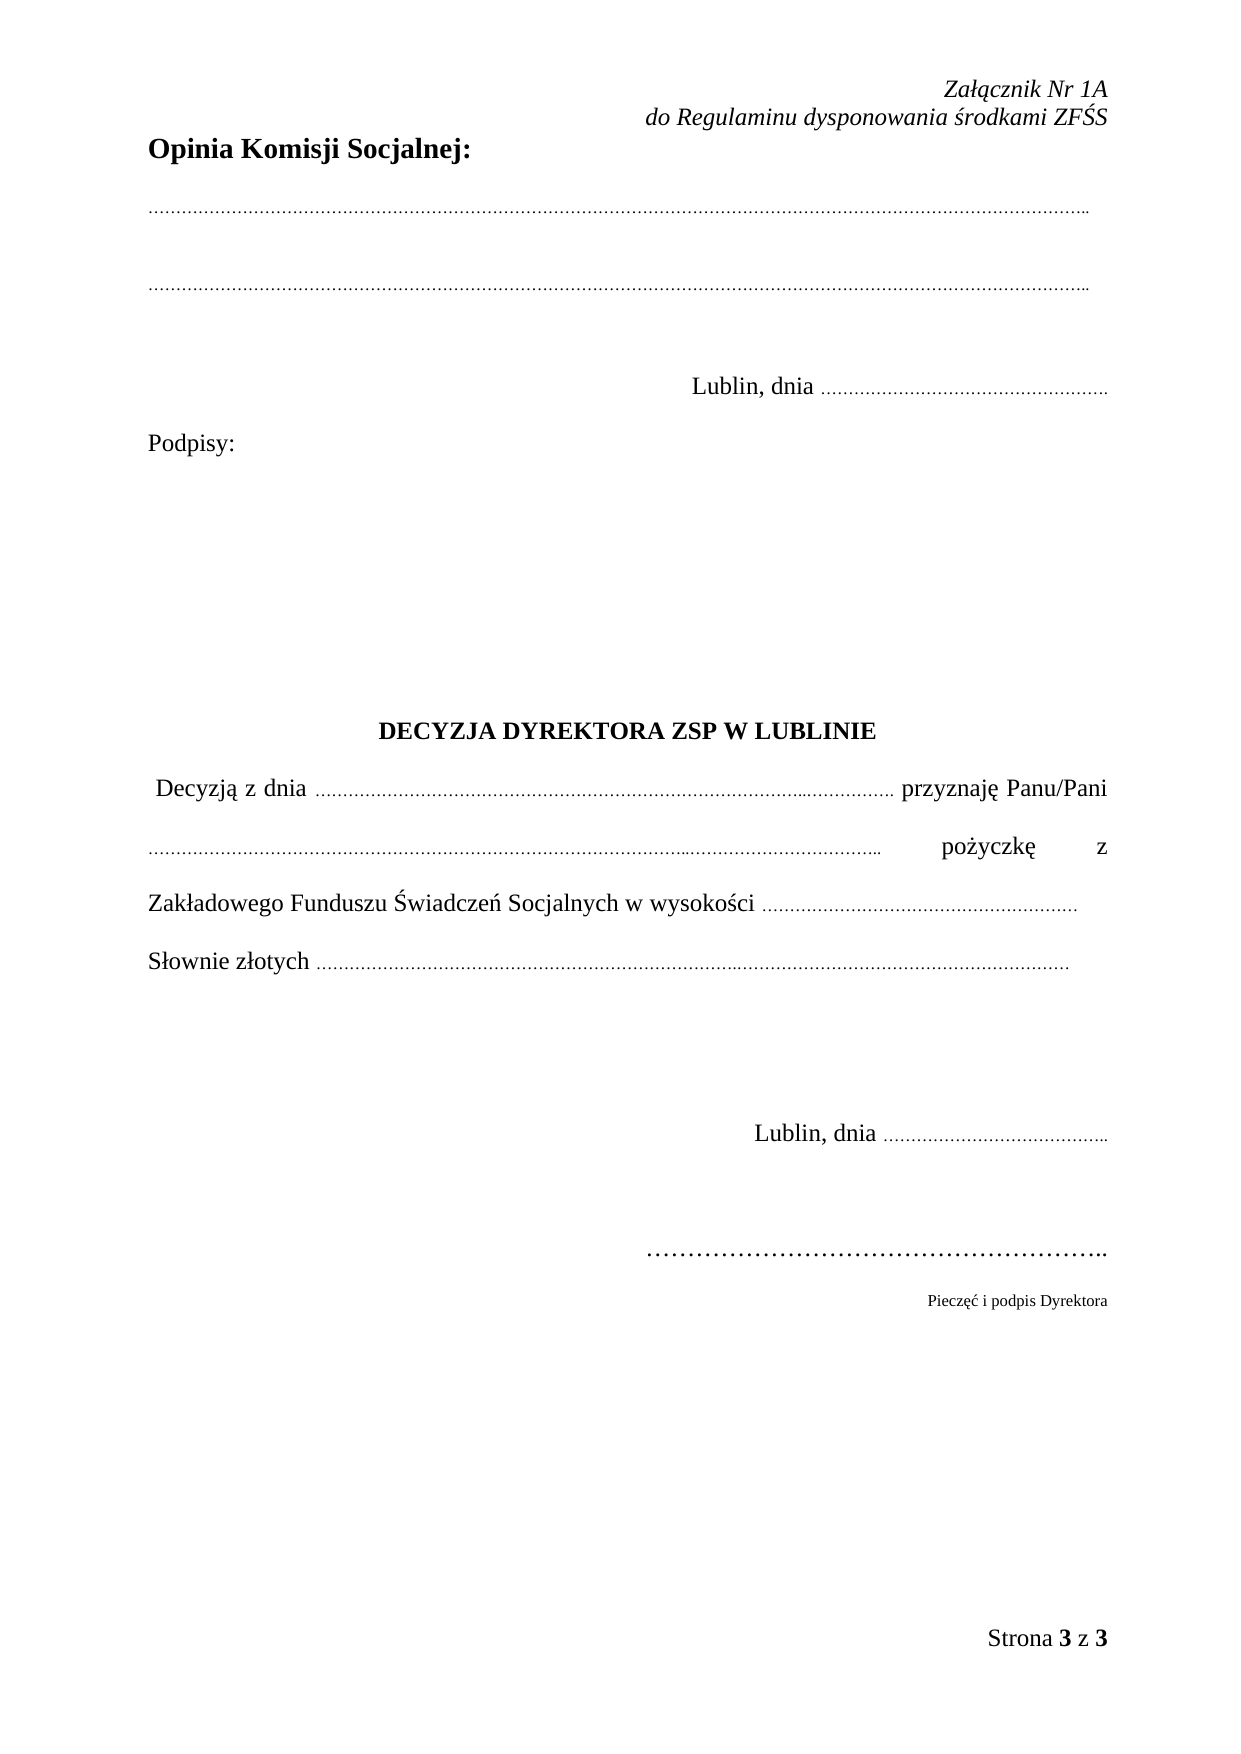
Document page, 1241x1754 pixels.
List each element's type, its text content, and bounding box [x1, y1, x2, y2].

text ……………………………………………….. [148, 1233, 1107, 1262]
text …………………………………………………………………………………………………………………………………………………….. [148, 275, 1107, 294]
text Opinia Komisji Socjalnej: [148, 131, 1107, 165]
text Decyzją z dnia ……………………………………………………………………………..……………. przyznaję Panu/Pani ……………………………………………………………………………………..…………………………….. pożyczkę z Zakładowego Funduszu Świadczeń Socjalnych w wysokości ………………………………………………… [148, 773, 1107, 917]
text Podpisy: [148, 428, 1107, 457]
text Lublin, dnia ………………………………….. [148, 1118, 1107, 1147]
text Pieczęć i podpis Dyrektora [148, 1291, 1107, 1310]
text Lublin, dnia ……………………………………………. [148, 371, 1107, 399]
text …………………………………………………………………………………………………………………………………………………….. [148, 198, 1107, 217]
text Słownie złotych ………………………………………………………………….…………………………………………………… [148, 946, 1107, 974]
text DECYZJA DYREKTORA ZSP W LUBLINIE [148, 716, 1107, 744]
